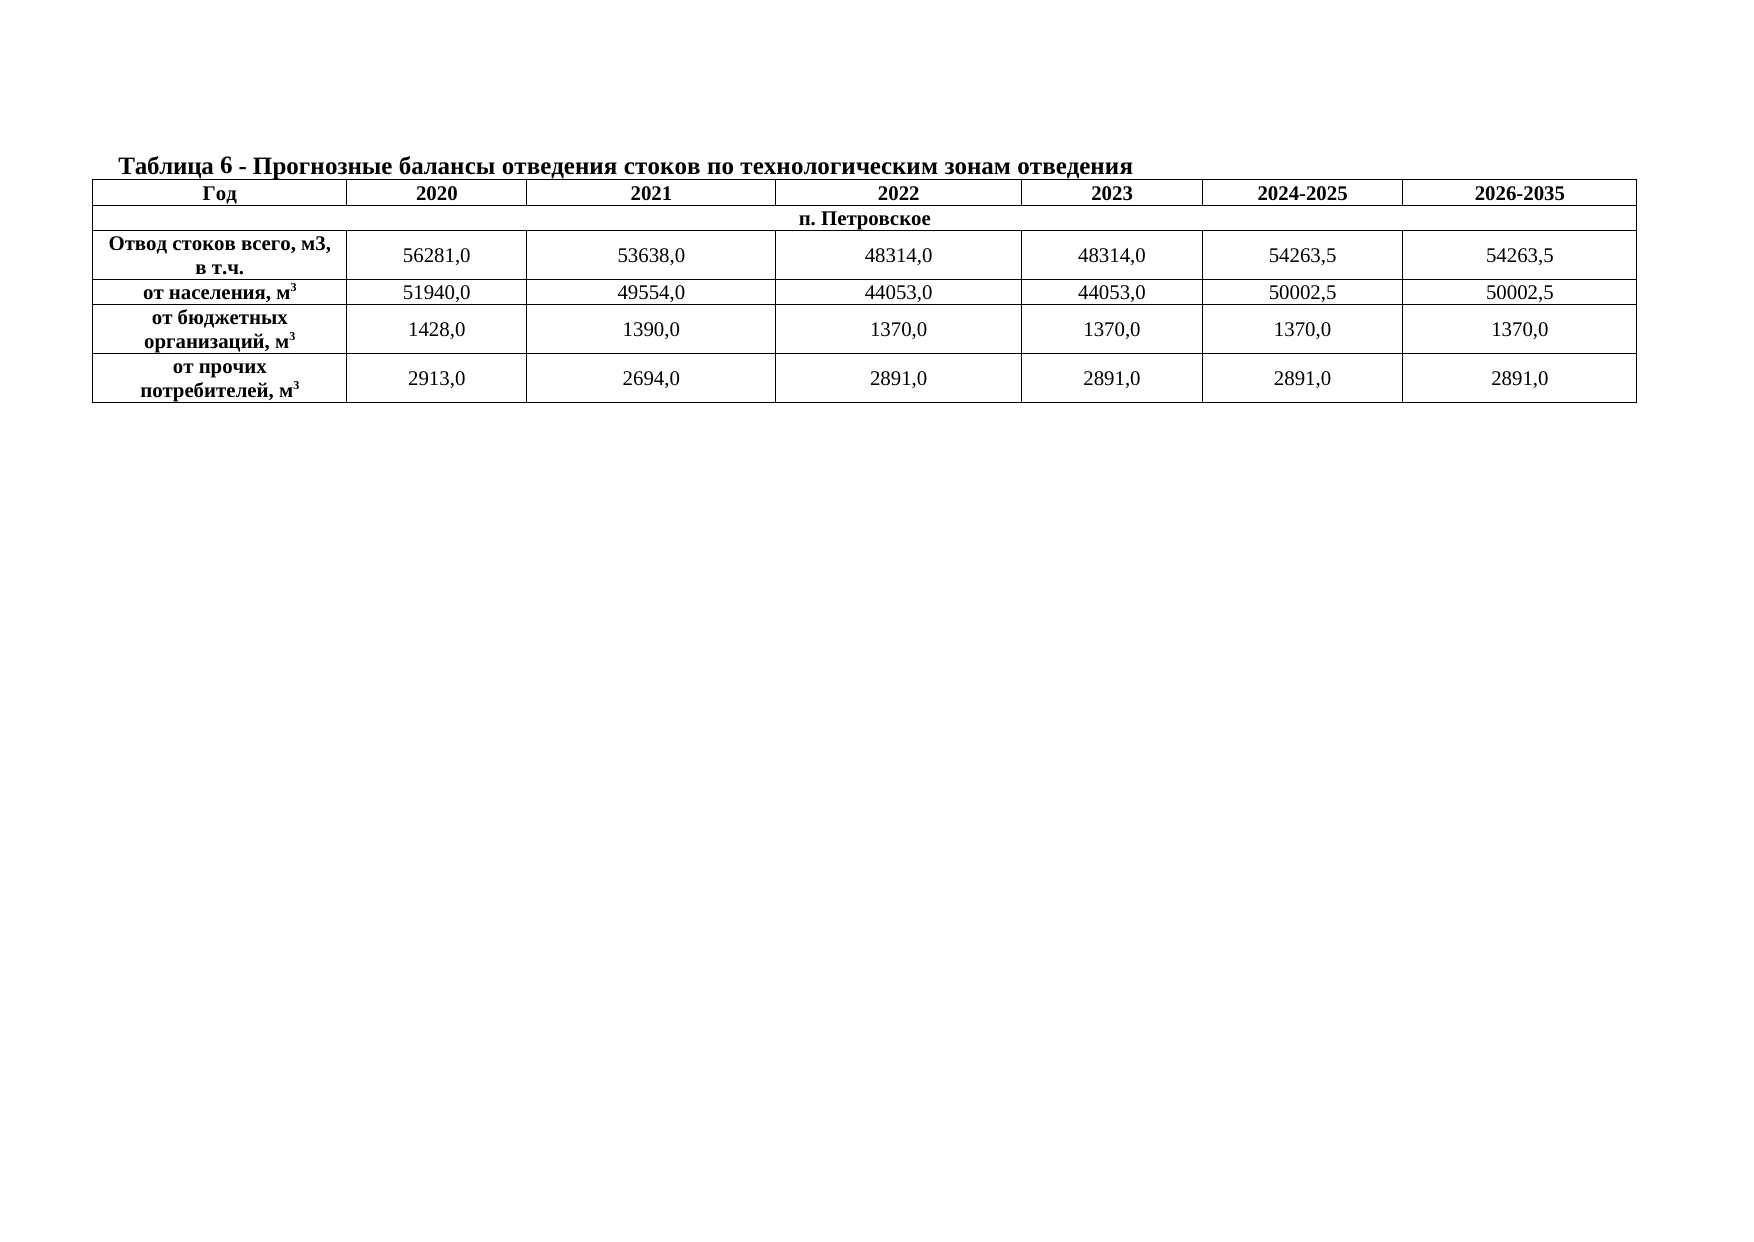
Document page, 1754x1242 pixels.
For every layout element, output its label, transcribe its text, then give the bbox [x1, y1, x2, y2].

table_cell 48314,0 [1022, 231, 1202, 279]
table_cell 1370,0 [1203, 305, 1402, 353]
table_header 2023 [1022, 180, 1202, 204]
table_header 2022 [776, 180, 1021, 204]
table_cell 2891,0 [1203, 354, 1402, 402]
table_cell 50002,5 [1403, 280, 1636, 304]
table_cell 51940,0 [347, 280, 526, 304]
text Таблица 6 - Прогнозные балансы отведения стоков по технологическим зонам отведения [118, 149, 1650, 179]
table_header 2024-2025 [1203, 180, 1402, 204]
table_cell 50002,5 [1203, 280, 1402, 304]
table_header Год [93, 180, 346, 204]
table_cell 2913,0 [347, 354, 526, 402]
table_cell 54263,5 [1203, 231, 1402, 279]
table_cell 2891,0 [1022, 354, 1202, 402]
table_cell 2891,0 [1403, 354, 1636, 402]
table_cell 44053,0 [776, 280, 1021, 304]
table_cell п. Петровское [93, 206, 1636, 229]
table_cell 48314,0 [776, 231, 1021, 279]
table_cell 1390,0 [527, 305, 775, 353]
table_cell 54263,5 [1403, 231, 1636, 279]
table_cell 1370,0 [776, 305, 1021, 353]
table_cell 2694,0 [527, 354, 775, 402]
table_cell 2891,0 [776, 354, 1021, 402]
table_cell 1370,0 [1403, 305, 1636, 353]
table_cell 44053,0 [1022, 280, 1202, 304]
table_cell Отвод стоков всего, м3, в т.ч. [93, 231, 346, 279]
table_cell от бюджетных организаций, м3 [93, 305, 346, 353]
table_cell 56281,0 [347, 231, 526, 279]
table_cell 1428,0 [347, 305, 526, 353]
table_cell от населения, м3 [93, 280, 346, 304]
table_header 2026-2035 [1403, 180, 1636, 204]
table_cell 1370,0 [1022, 305, 1202, 353]
table_header 2020 [347, 180, 526, 204]
table_cell 49554,0 [527, 280, 775, 304]
table_cell от прочих потребителей, м3 [93, 354, 346, 402]
table_header 2021 [527, 180, 775, 204]
table_cell 53638,0 [527, 231, 775, 279]
